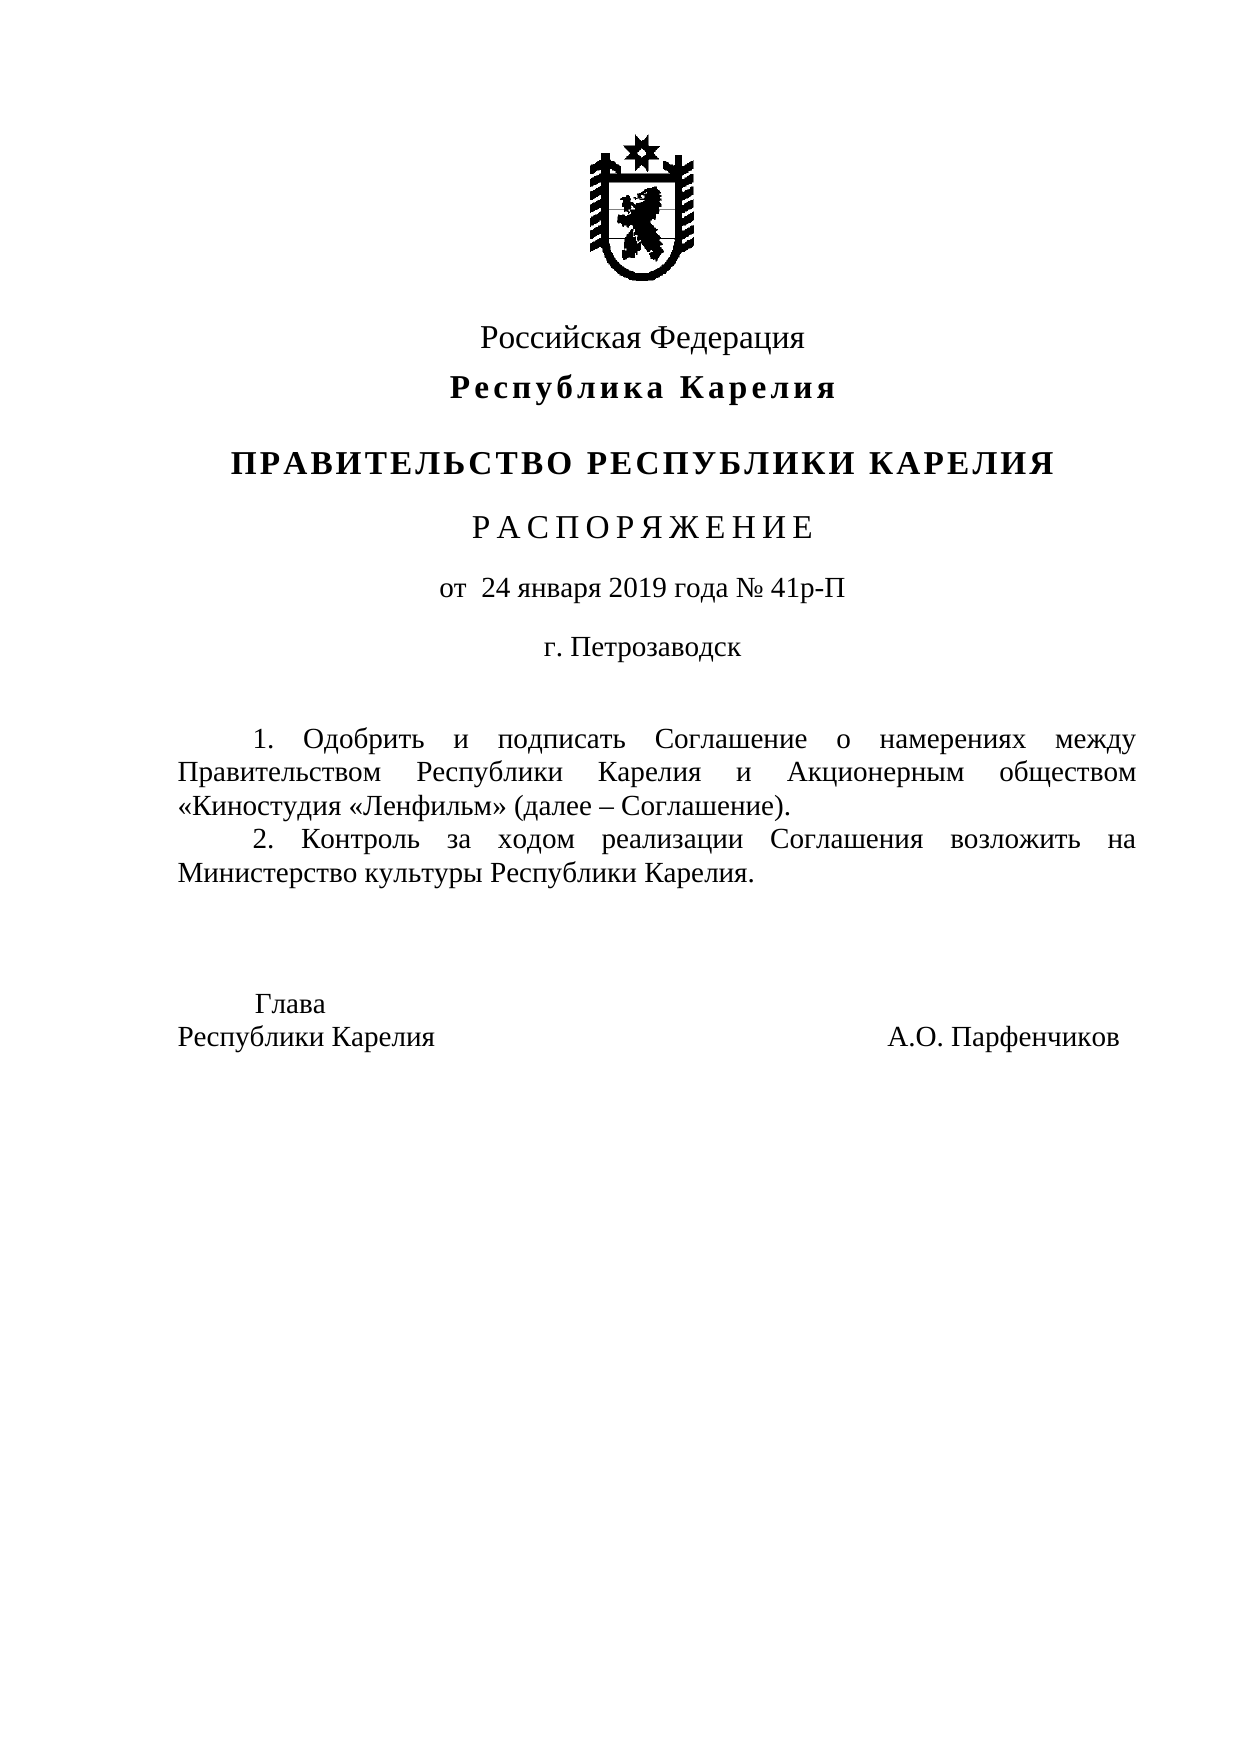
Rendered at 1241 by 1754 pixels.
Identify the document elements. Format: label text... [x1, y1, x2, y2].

text г. Петрозаводск [177, 629, 1107, 662]
text Глава [177, 953, 1152, 1019]
text Республики Карелия А.О. Парфенчиков [177, 1019, 1152, 1053]
subtitle Российская Федерация [177, 317, 1107, 355]
text 2. Контроль за ходом реализации Соглашения возложить на Министерство культуры Республики Карелия. [177, 821, 1137, 888]
picture [571, 121, 713, 305]
subtitle Республика Карелия [177, 368, 1107, 406]
subtitle РАСПОРЯЖЕНИЕ [177, 507, 1107, 545]
subtitle ПРАВИТЕЛЬСТВО РЕСПУБЛИКИ КАРЕЛИЯ [177, 443, 1107, 482]
text 1. Одобрить и подписать Соглашение о намерениях между Правительством Республики Карелия и Акционерным обществом «Киностудия «Ленфильм» (далее – Соглашение). [177, 721, 1137, 821]
text от 24 января 2019 года № 41р-П [177, 570, 1107, 604]
